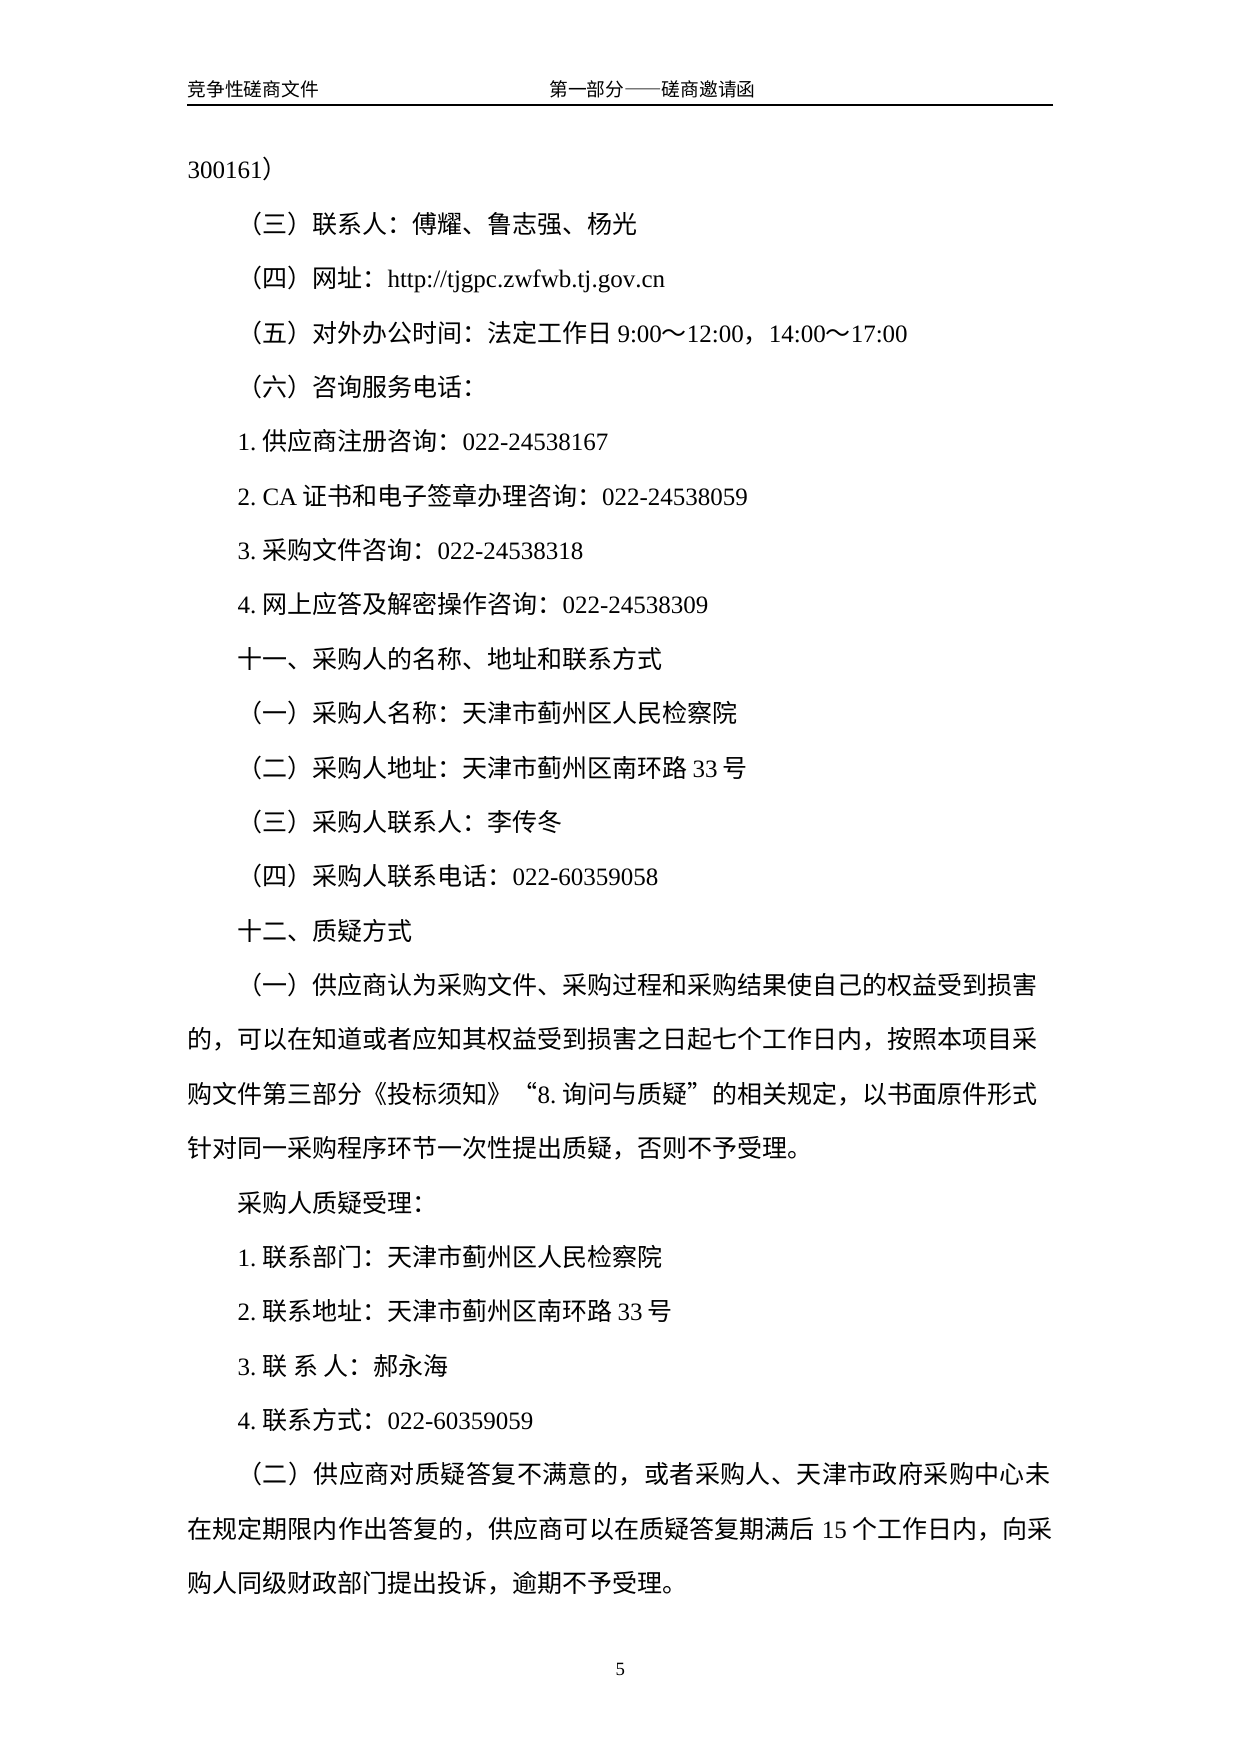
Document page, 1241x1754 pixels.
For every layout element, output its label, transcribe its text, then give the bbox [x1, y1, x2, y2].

text （三）采购人联系人：李传冬 [187, 802, 1053, 839]
text 3. 采购文件咨询：022-24538318 [187, 531, 1053, 567]
text 采购人质疑受理： [187, 1183, 1053, 1219]
text 2. CA证书和电子签章办理咨询：022-24538059 [187, 476, 1053, 512]
text 4. 网上应答及解密操作咨询：022-24538309 [187, 585, 1053, 621]
text （六）咨询服务电话： [187, 367, 1053, 404]
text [187, 150, 1053, 186]
text （一）采购人名称：天津市蓟州区人民检察院 [187, 694, 1053, 730]
text 十一、采购人的名称、地址和联系方式 [187, 639, 1053, 676]
text （一）供应商认为采购文件、采购过程和采购结果使自己的权益受到损害的，可以在知道或者应知其权益受到损害之日起七个工作日内，按照本项目采购文件第三部分《投标须知》“8. 询问与质疑”的相关规定，以书面原件形式针对同一采购程序环节一次性提出质疑，否则不予受理。 [187, 966, 1053, 1165]
text 3. 联 系 人：郝永海 [187, 1346, 1053, 1382]
text （四）采购人联系电话：022-60359058 [187, 857, 1053, 893]
text （五）对外办公时间：法定工作日9:00～12:00，14:00～17:00 [187, 313, 1053, 349]
text （四）网址：http://tjgpc.zwfwb.tj.gov.cn [187, 259, 1053, 295]
text 1. 供应商注册咨询：022-24538167 [187, 422, 1053, 458]
text 2. 联系地址：天津市蓟州区南环路33号 [187, 1292, 1053, 1328]
text （二）供应商对质疑答复不满意的，或者采购人、天津市政府采购中心未在规定期限内作出答复的，供应商可以在质疑答复期满后15个工作日内，向采购人同级财政部门提出投诉，逾期不予受理。 [187, 1455, 1053, 1600]
text （三）联系人：傅耀、鲁志强、杨光 [187, 204, 1053, 241]
text （二）采购人地址：天津市蓟州区南环路33号 [187, 748, 1053, 784]
text 十二、质疑方式 [187, 911, 1053, 947]
text 4. 联系方式：022-60359059 [187, 1401, 1053, 1437]
text 1. 联系部门：天津市蓟州区人民检察院 [187, 1237, 1053, 1274]
